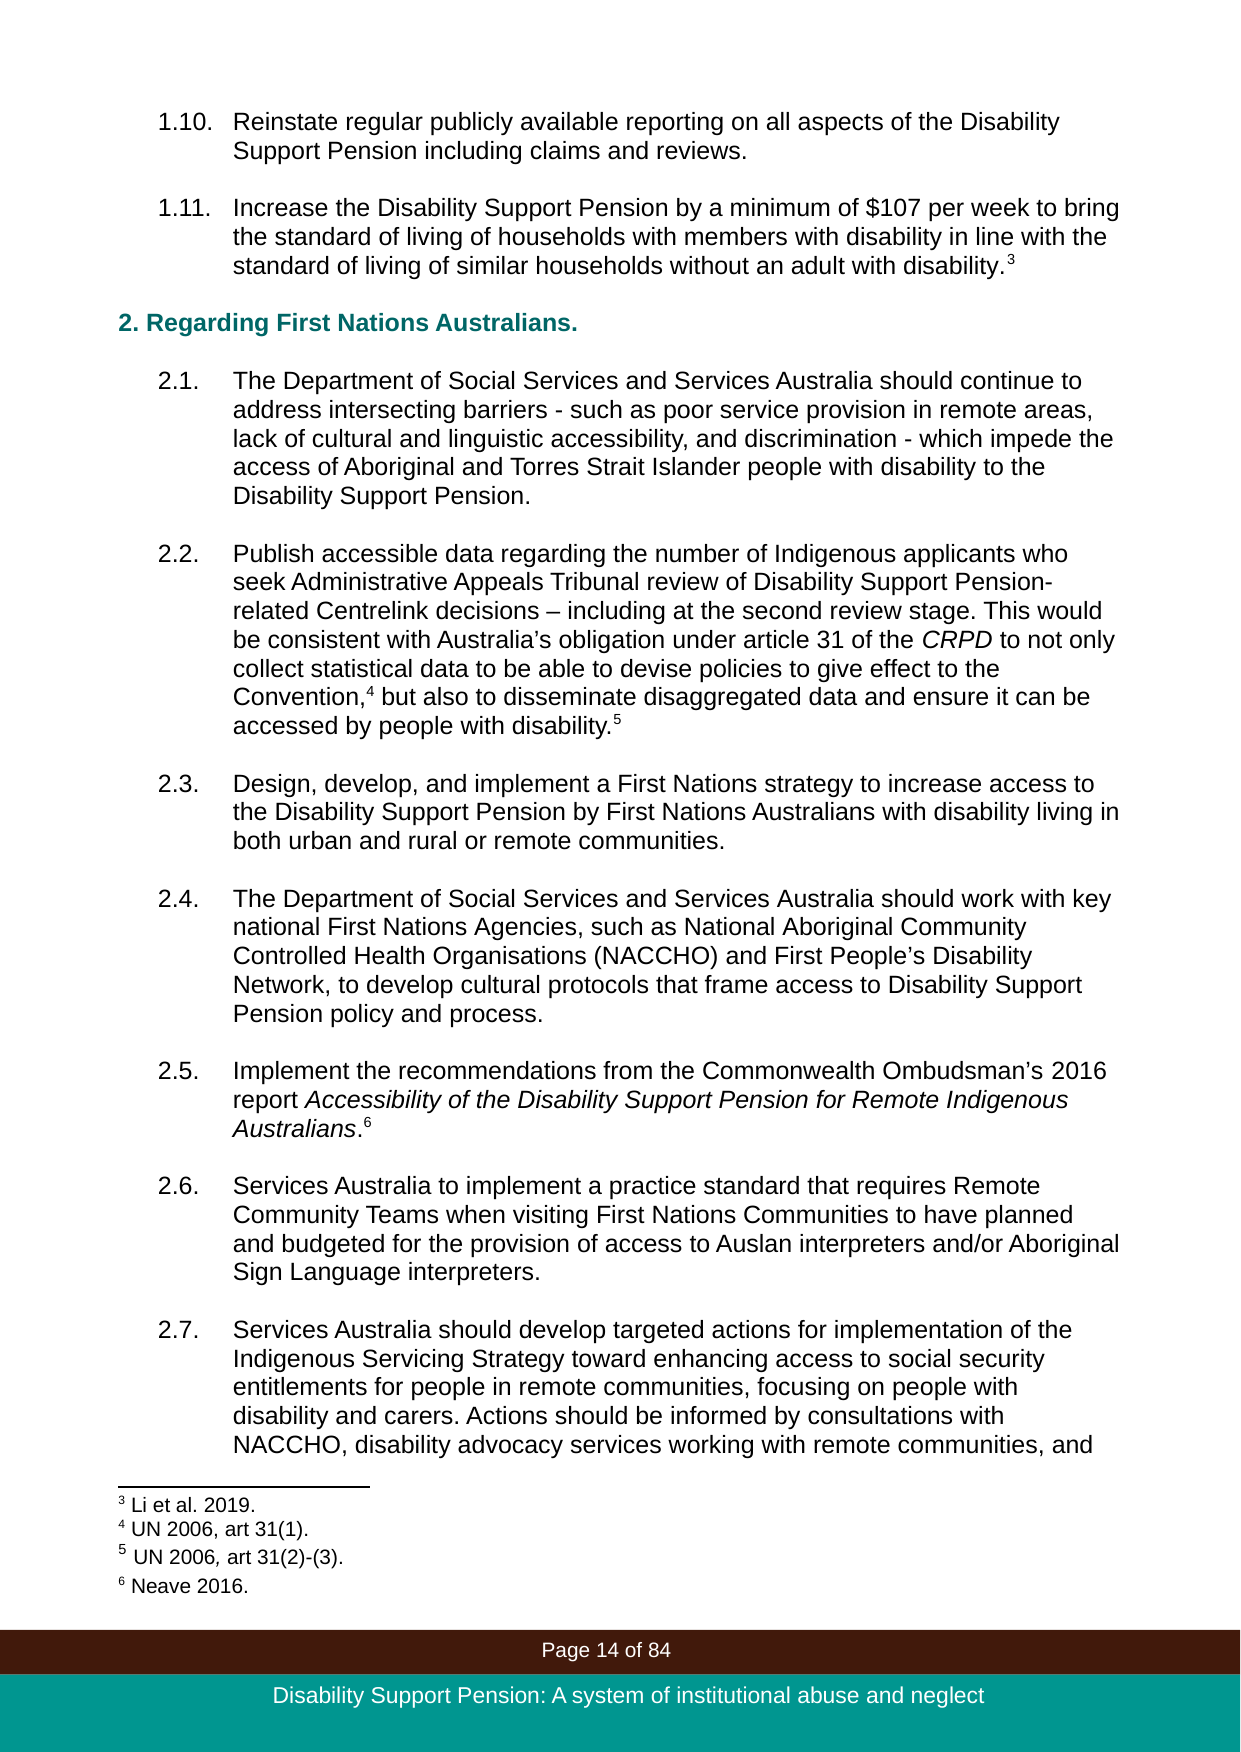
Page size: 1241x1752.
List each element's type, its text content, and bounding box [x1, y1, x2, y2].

list Implement the recommendations from the Commonwealth Ombudsman’s 2016 report Accessibility of the Disability Support Pension for Remote Indigenous Australians. [158, 1056, 1122, 1142]
list Design, develop, and implement a First Nations strategy to increase access to the Disability Support Pension by First Nations Australians with disability living in both urban and rural or remote communities. [158, 769, 1122, 884]
list Services Australia to implement a practice standard that requires Remote Community Teams when visiting First Nations Communities to have planned and budgeted for the provision of access to Auslan interpreters and/or Aboriginal Sign Language interpreters. [158, 1171, 1122, 1315]
text 2. Regarding First Nations Australians. [118, 308, 1122, 337]
list The Department of Social Services and Services Australia should work with key national First Nations Agencies, such as National Aboriginal Community Controlled Health Organisations (NACCHO) and First People’s Disability Network, to develop cultural protocols that frame access to Disability Support Pension policy and process. [158, 884, 1122, 1056]
list Reinstate regular publicly available reporting on all aspects of the Disability Support Pension including claims and reviews. [158, 107, 1122, 193]
list Publish accessible data regarding the number of Indigenous applicants who seek Administrative Appeals Tribunal review of Disability Support Pension-related Centrelink decisions – including at the second review stage. This would be consistent with Australia’s obligation under article 31 of the CRPD to not only collect statistical data to be able to devise policies to give effect to the Convention, but also to disseminate disaggregated data and ensure it can be accessed by people with disability. [158, 539, 1122, 769]
list The Department of Social Services and Services Australia should continue to address intersecting barriers - such as poor service provision in remote areas, lack of cultural and linguistic accessibility, and discrimination - which impede the access of Aboriginal and Torres Strait Islander people with disability to the Disability Support Pension. [158, 366, 1122, 539]
list Increase the Disability Support Pension by a minimum of $107 per week to bring the standard of living of households with members with disability in line with the standard of living of similar households without an adult with disability. [158, 193, 1122, 279]
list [158, 1315, 1122, 1459]
